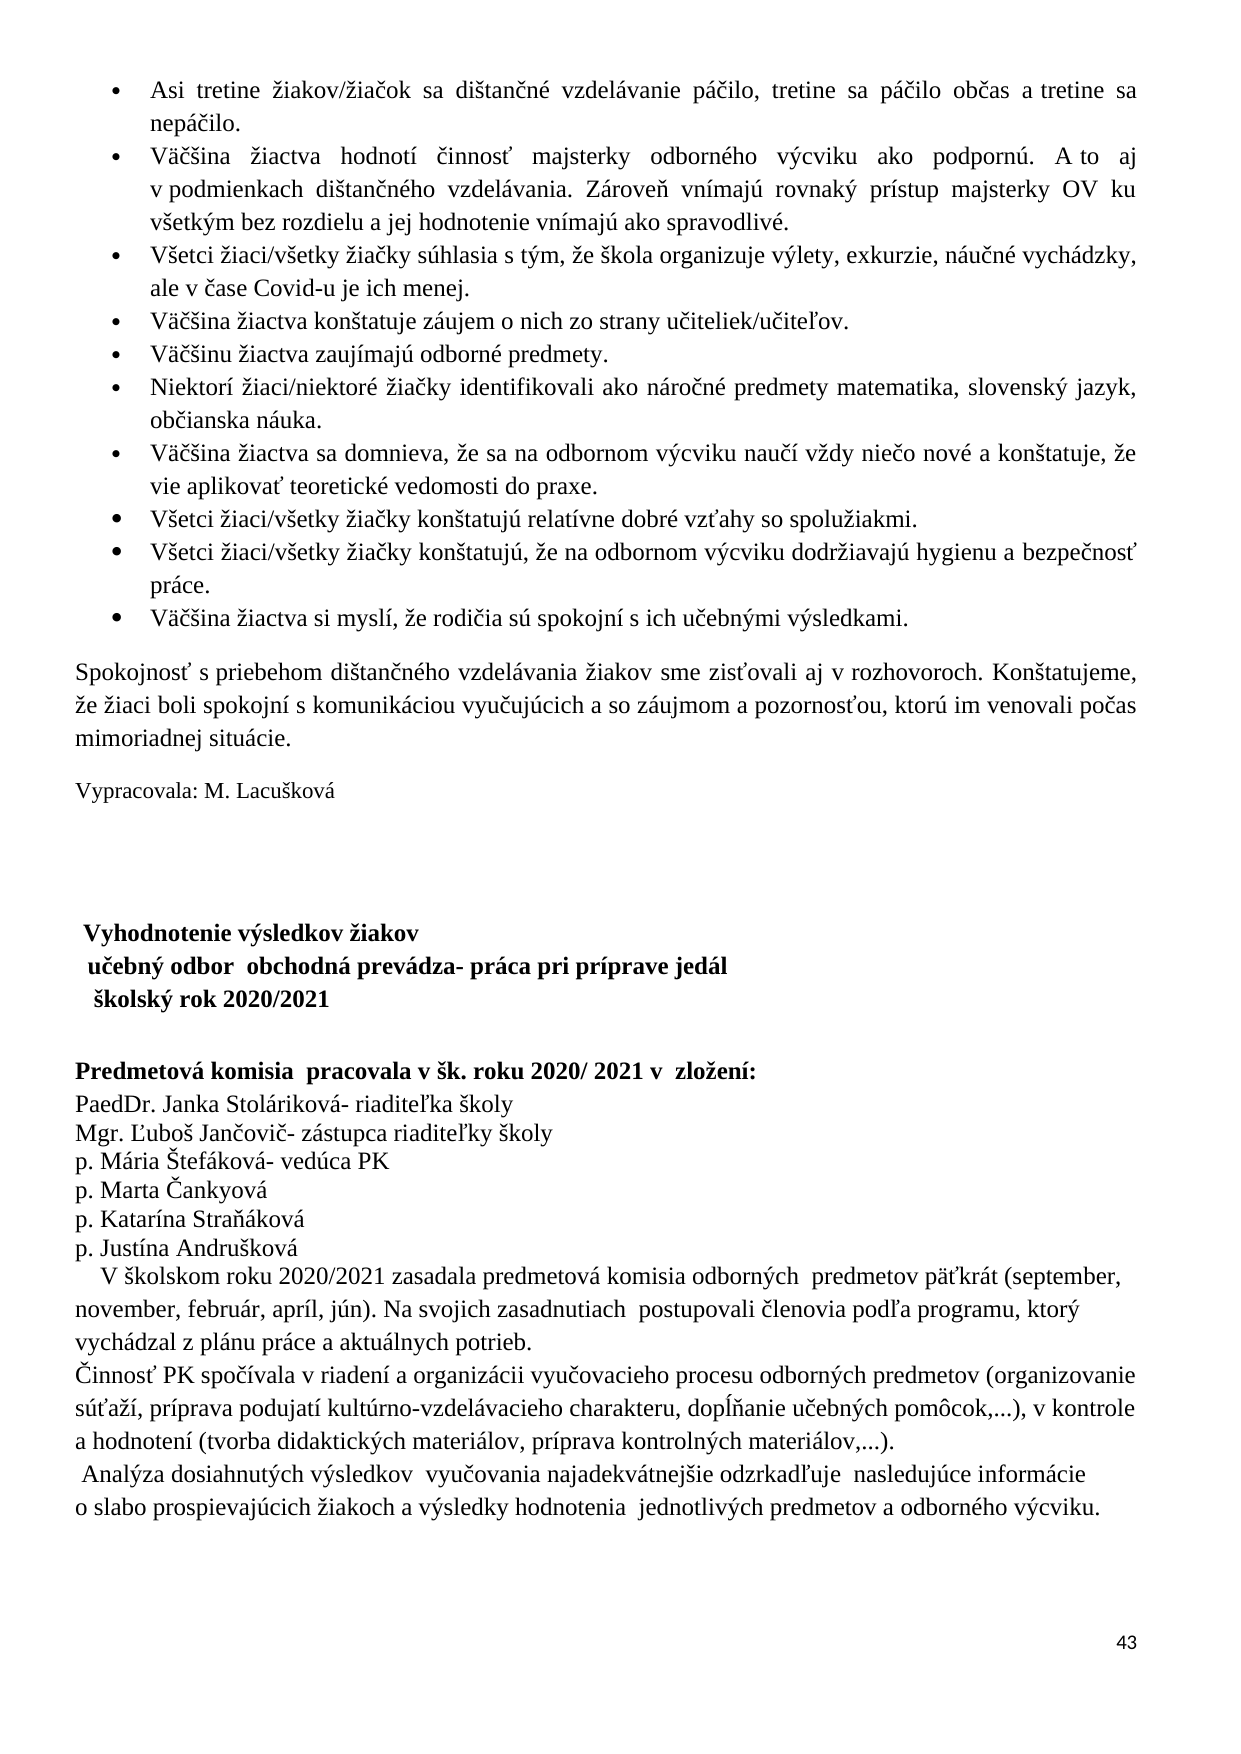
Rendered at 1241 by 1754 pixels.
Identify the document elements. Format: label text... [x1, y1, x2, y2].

list Väčšinu žiactva zaujímajú odborné predmety. [112, 339, 1137, 368]
list Asi tretine žiakov/žiačok sa dištančné vzdelávanie páčilo, tretine sa páčilo občas a tretine sa nepáčilo. [112, 75, 1137, 137]
text Vyhodnotenie výsledkov žiakov [45, 918, 1137, 947]
text učebný odbor obchodná prevádza- práca pri príprave jedál [75, 951, 1137, 980]
text p. Justína Andrušková [75, 1233, 1137, 1261]
text PaedDr. Janka Stoláriková- riaditeľka školy [75, 1089, 1137, 1118]
list Väčšina žiactva hodnotí činnosť majsterky odborného výcviku ako podpornú. A to aj v podmienkach dištančného vzdelávania. Zároveň vnímajú rovnaký prístup majsterky OV ku všetkým bez rozdielu a jej hodnotenie vnímajú ako spravodlivé. [112, 141, 1137, 236]
list Všetci žiaci/všetky žiačky konštatujú, že na odbornom výcviku dodržiavajú hygienu a bezpečnosť práce. [112, 537, 1137, 599]
list Väčšina žiactva si myslí, že rodičia sú spokojní s ich učebnými výsledkami. [112, 603, 1137, 632]
text školský rok 2020/2021 [75, 984, 1137, 1013]
text p. Katarína Straňáková [75, 1204, 1137, 1233]
list Všetci žiaci/všetky žiačky súhlasia s tým, že škola organizuje výlety, exkurzie, náučné vychádzky, ale v čase Covid-u je ich menej. [112, 240, 1137, 302]
text p. Mária Štefáková- vedúca PK [75, 1146, 1137, 1175]
list Niektorí žiaci/niektoré žiačky identifikovali ako náročné predmety matematika, slovenský jazyk, občianska náuka. [112, 372, 1137, 434]
text Vypracovala: M. Lacušková [75, 777, 1137, 803]
list Väčšina žiactva sa domnieva, že sa na odbornom výcviku naučí vždy niečo nové a konštatuje, že vie aplikovať teoretické vedomosti do praxe. [112, 438, 1137, 500]
text Predmetová komisia pracovala v šk. roku 2020/ 2021 v zložení: [75, 1056, 1137, 1084]
text Spokojnosť s priebehom dištančného vzdelávania žiakov sme zisťovali aj v rozhovoroch. Konštatujeme, že žiaci boli spokojní s komunikáciou vyučujúcich a so záujmom a pozornosťou, ktorú im venovali počas mimoriadnej situácie. [75, 657, 1137, 752]
text p. Marta Čankyová [75, 1175, 1137, 1204]
text Činnosť PK spočívala v riadení a organizácii vyučovacieho procesu odborných predmetov (organizovanie súťaží, príprava podujatí kultúrno-vzdelávacieho charakteru, dopĺňanie učebných pomôcok,...), v kontrole a hodnotení (tvorba didaktických materiálov, príprava kontrolných materiálov,...). [75, 1360, 1137, 1455]
text Analýza dosiahnutých výsledkov vyučovania najadekvátnejšie odzrkadľuje nasledujúce informácie o slabo prospievajúcich žiakoch a výsledky hodnotenia jednotlivých predmetov a odborného výcviku. [75, 1459, 1137, 1521]
text V školskom roku 2020/2021 zasadala predmetová komisia odborných predmetov päťkrát (september, november, február, apríl, jún). Na svojich zasadnutiach postupovali členovia podľa programu, ktorý vychádzal z plánu práce a aktuálnych potrieb. [75, 1261, 1137, 1356]
text Mgr. Ľuboš Jančovič- zástupca riaditeľky školy [75, 1118, 1137, 1146]
list Väčšina žiactva konštatuje záujem o nich zo strany učiteliek/učiteľov. [112, 306, 1137, 335]
list Všetci žiaci/všetky žiačky konštatujú relatívne dobré vzťahy so spolužiakmi. [112, 504, 1137, 533]
